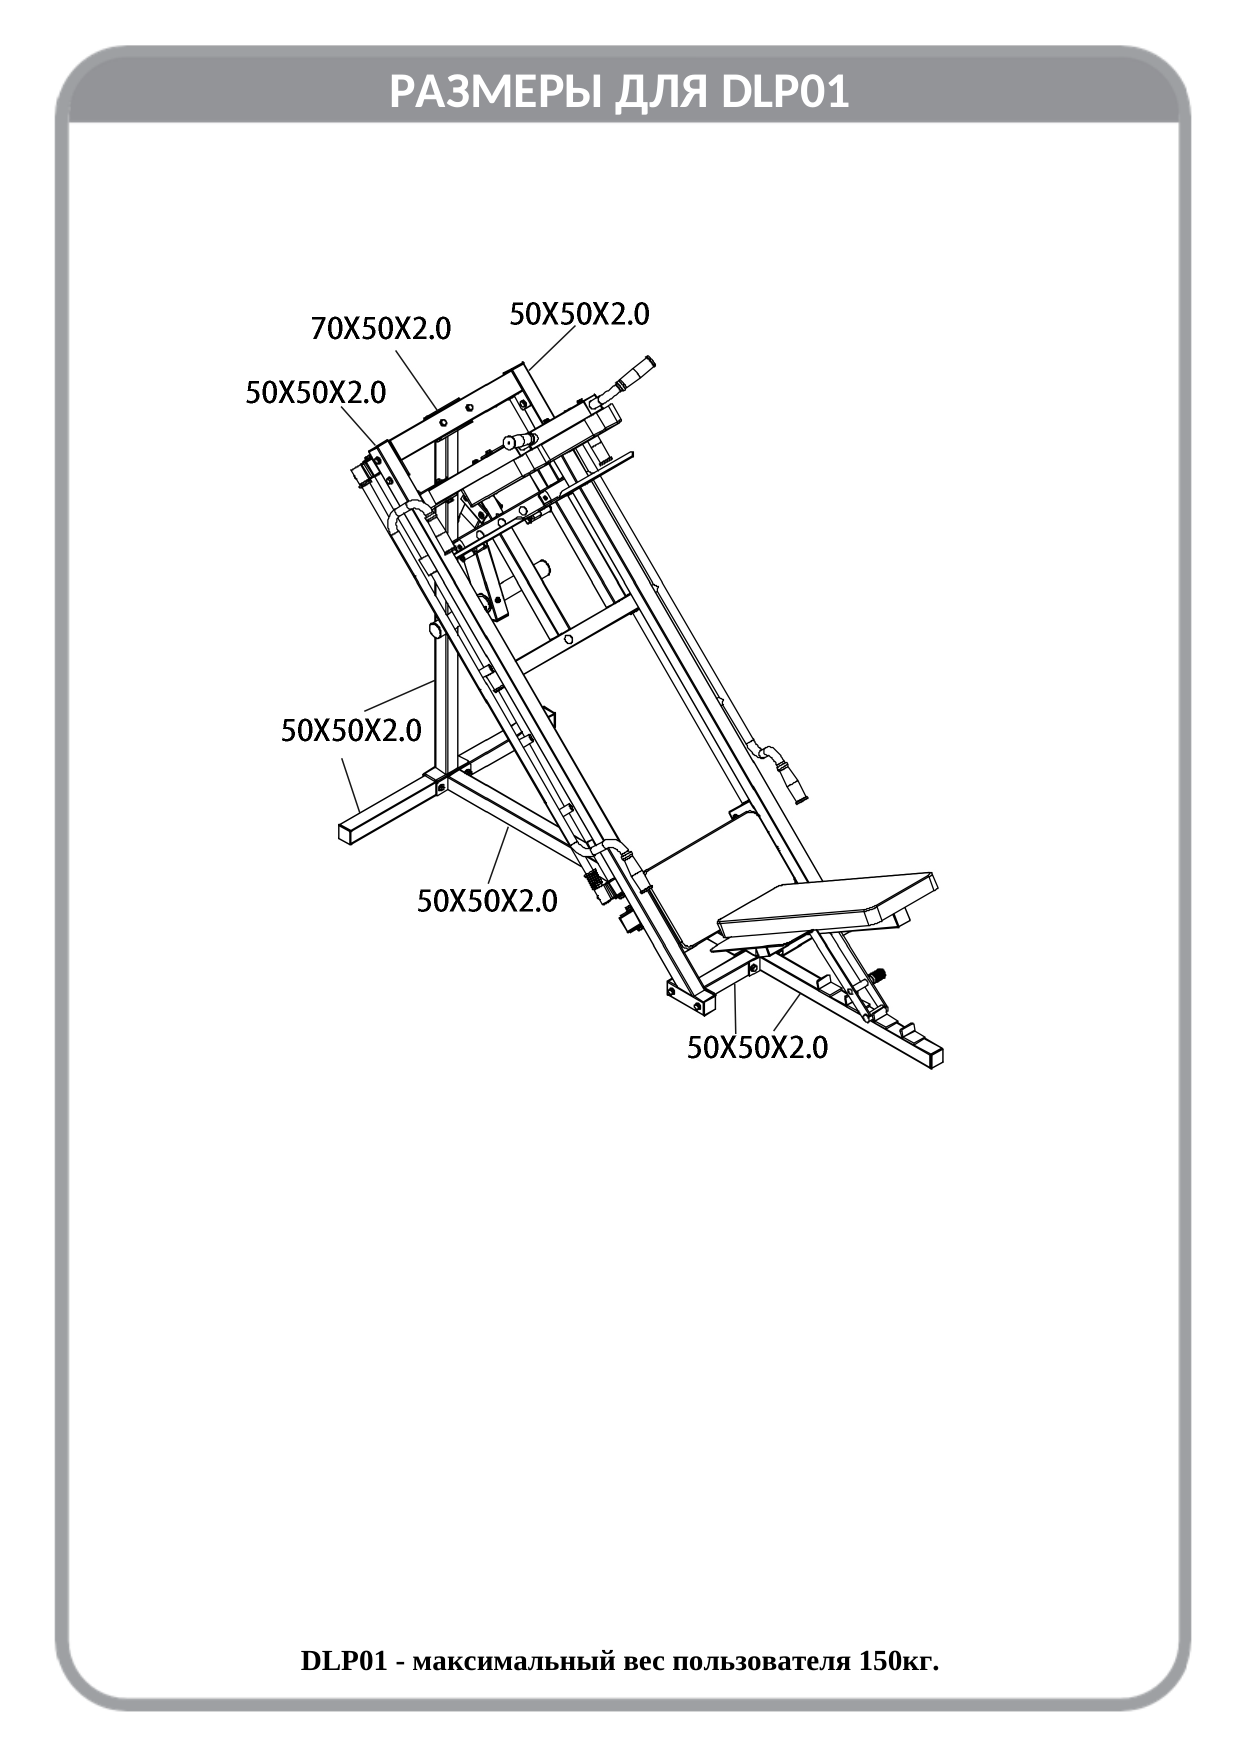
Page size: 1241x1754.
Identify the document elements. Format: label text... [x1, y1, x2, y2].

text РАЗМЕРЫ ДЛЯ DLP01 [89, 59, 1152, 120]
text DLP01 - максимальный вес пользователя 150кг. [89, 1643, 1152, 1676]
picture [52, 44, 1209, 1718]
